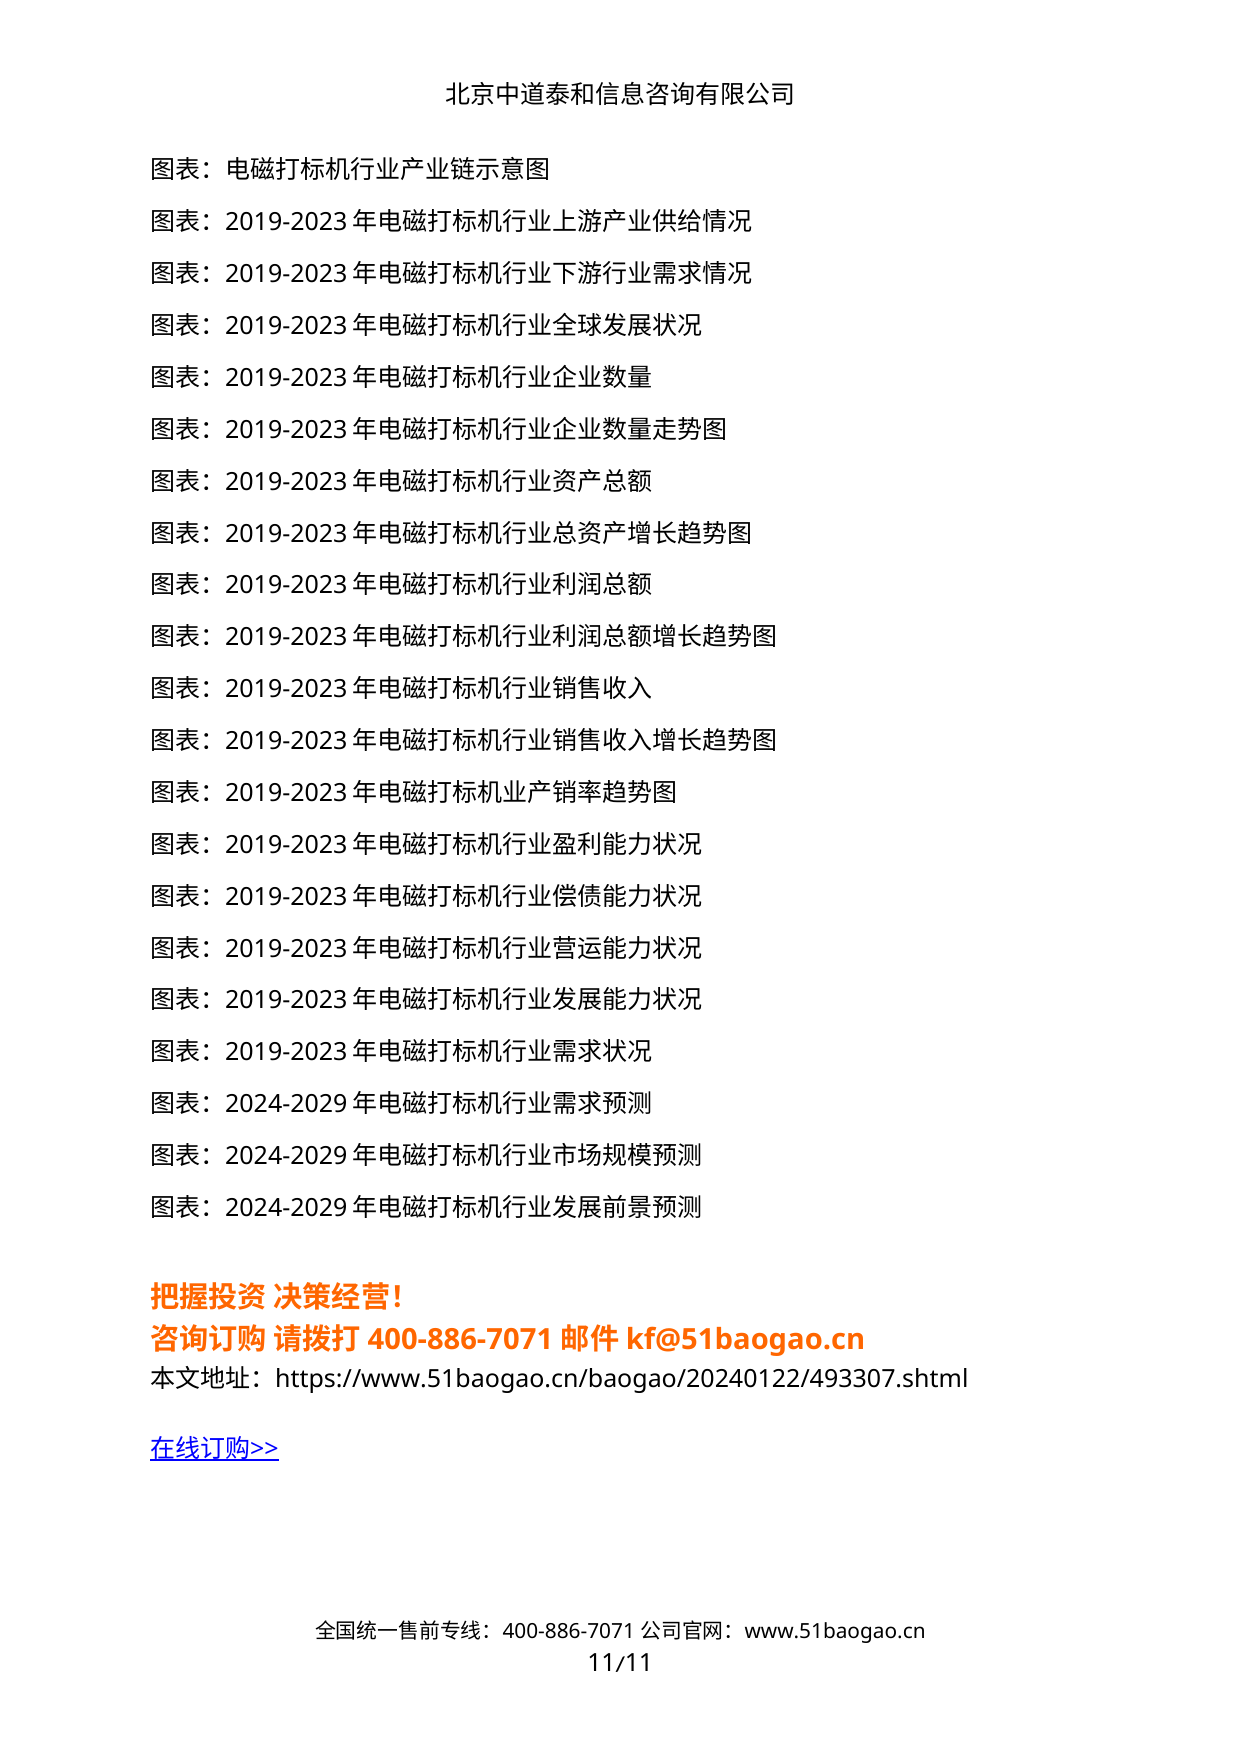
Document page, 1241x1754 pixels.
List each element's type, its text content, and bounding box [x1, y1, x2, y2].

text 图表：2019-2023年电磁打标机行业营运能力状况 [150, 928, 1090, 964]
text 图表：2019-2023年电磁打标机行业资产总额 [150, 461, 1090, 497]
text 图表：2019-2023年电磁打标机行业全球发展状况 [150, 306, 1090, 342]
text 在线订购>> [150, 1394, 1090, 1465]
text 图表：2024-2029年电磁打标机行业需求预测 [150, 1084, 1090, 1120]
text 图表：2024-2029年电磁打标机行业发展前景预测 [150, 1187, 1090, 1224]
text 图表：电磁打标机行业产业链示意图 [150, 150, 1090, 186]
text 图表：2019-2023年电磁打标机行业利润总额增长趋势图 [150, 617, 1090, 653]
text 图表：2019-2023年电磁打标机行业企业数量走势图 [150, 409, 1090, 446]
text 图表：2019-2023年电磁打标机行业利润总额 [150, 565, 1090, 601]
text 图表：2019-2023年电磁打标机行业销售收入增长趋势图 [150, 721, 1090, 757]
text 图表：2019-2023年电磁打标机行业上游产业供给情况 [150, 202, 1090, 238]
text 图表：2019-2023年电磁打标机行业盈利能力状况 [150, 824, 1090, 861]
text 图表：2019-2023年电磁打标机行业总资产增长趋势图 [150, 513, 1090, 549]
text 图表：2019-2023年电磁打标机行业下游行业需求情况 [150, 254, 1090, 290]
text 把握投资 决策经营！咨询订购 请拨打 400-886-7071 邮件 kf@51baogao.cn本文地址：https://www.51baogao.cn/baogao/20240122/493307.shtml [150, 1239, 1090, 1394]
text 图表：2019-2023年电磁打标机行业偿债能力状况 [150, 876, 1090, 912]
text 图表：2019-2023年电磁打标机行业需求状况 [150, 1032, 1090, 1068]
text 图表：2019-2023年电磁打标机行业企业数量 [150, 357, 1090, 394]
text 图表：2019-2023年电磁打标机行业销售收入 [150, 669, 1090, 705]
text 图表：2024-2029年电磁打标机行业市场规模预测 [150, 1136, 1090, 1172]
text 图表：2019-2023年电磁打标机业产销率趋势图 [150, 772, 1090, 809]
text 图表：2019-2023年电磁打标机行业发展能力状况 [150, 980, 1090, 1016]
